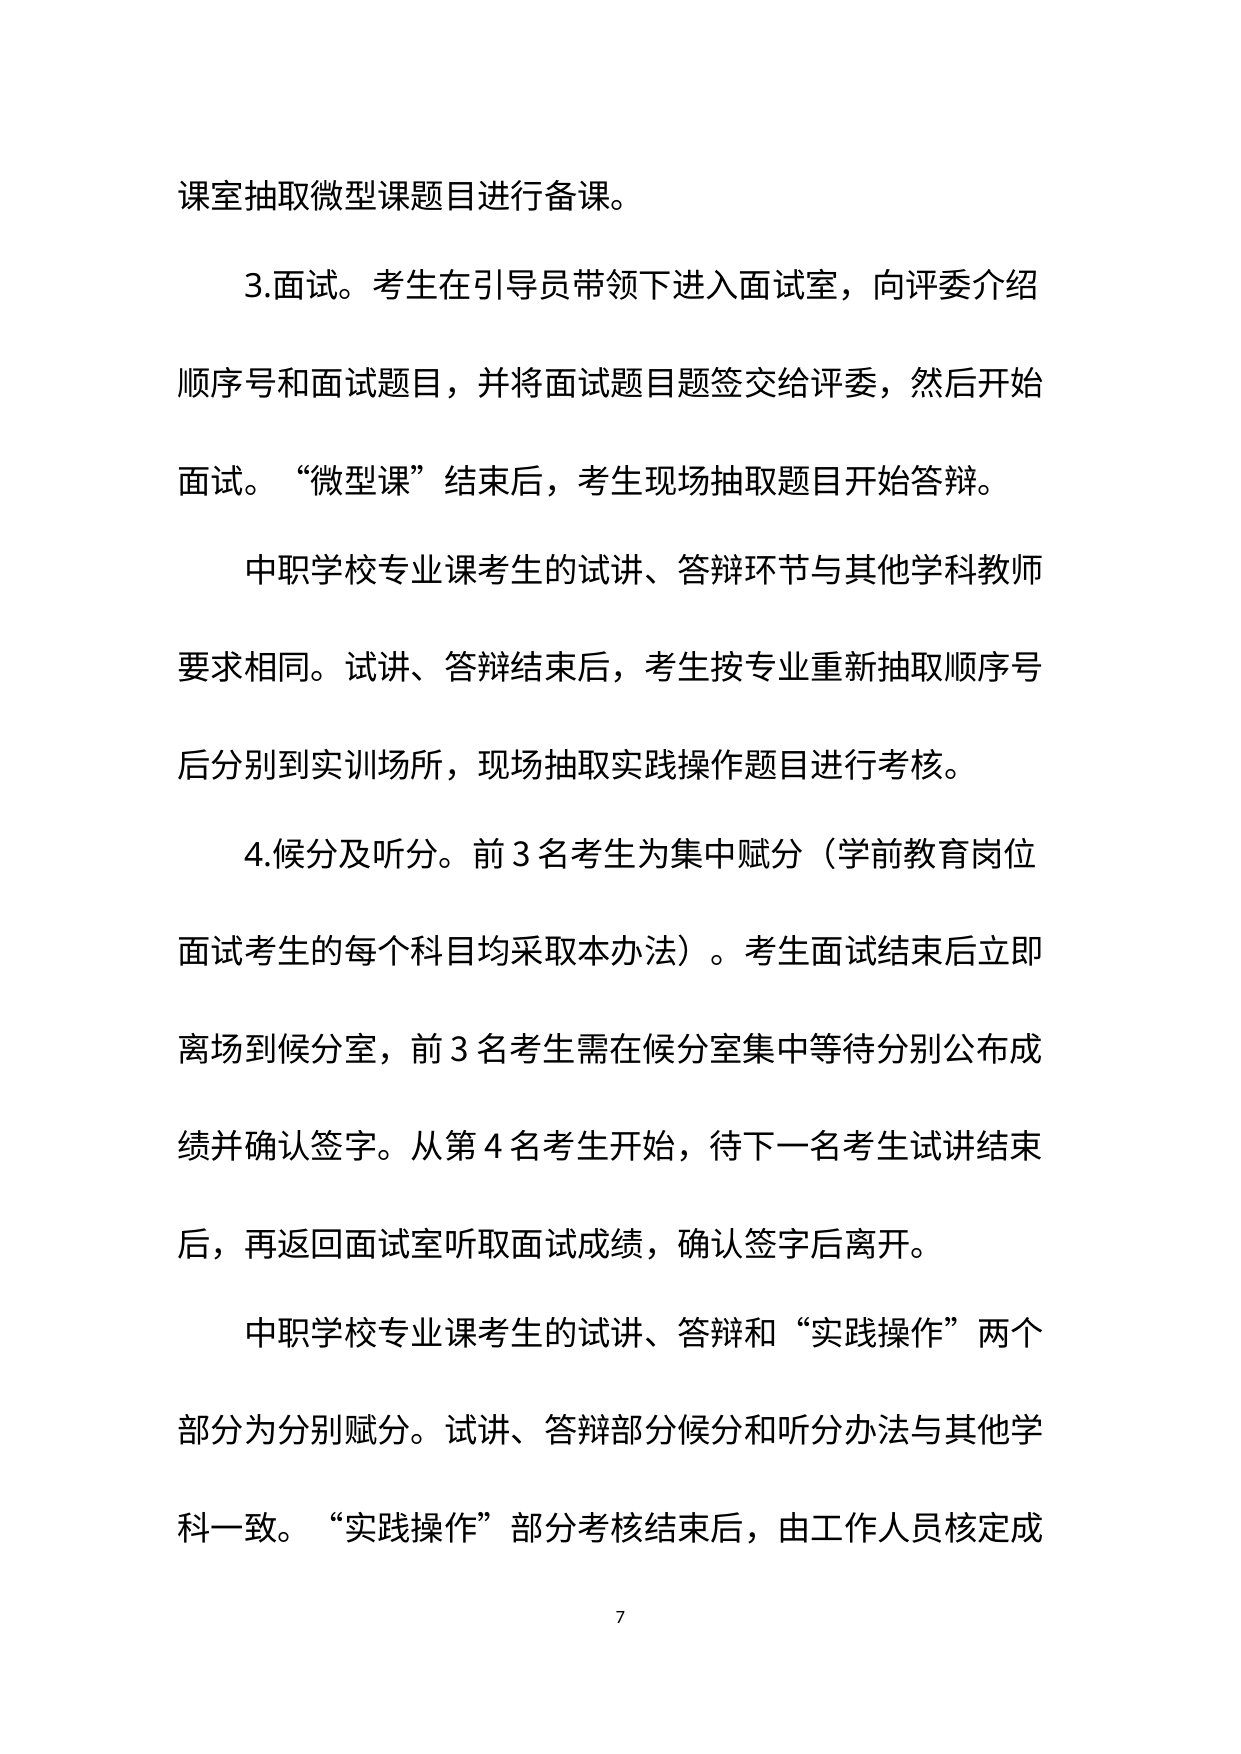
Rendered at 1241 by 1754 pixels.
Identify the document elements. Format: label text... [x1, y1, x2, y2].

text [177, 162, 1063, 227]
text 中职学校专业课考生的试讲、答辩环节与其他学科教师要求相同。试讲、答辩结束后，考生按专业重新抽取顺序号后分别到实训场所，现场抽取实践操作题目进行考核。 [177, 535, 1063, 795]
text 4.候分及听分。前3名考生为集中赋分（学前教育岗位面试考生的每个科目均采取本办法）。考生面试结束后立即离场到候分室，前3名考生需在候分室集中等待分别公布成绩并确认签字。从第4名考生开始，待下一名考生试讲结束后，再返回面试室听取面试成绩，确认签字后离开。 [177, 819, 1063, 1274]
text 3.面试。考生在引导员带领下进入面试室，向评委介绍顺序号和面试题目，并将面试题目题签交给评委，然后开始面试。“微型课”结束后，考生现场抽取题目开始答辩。 [177, 251, 1063, 511]
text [177, 1298, 1063, 1558]
